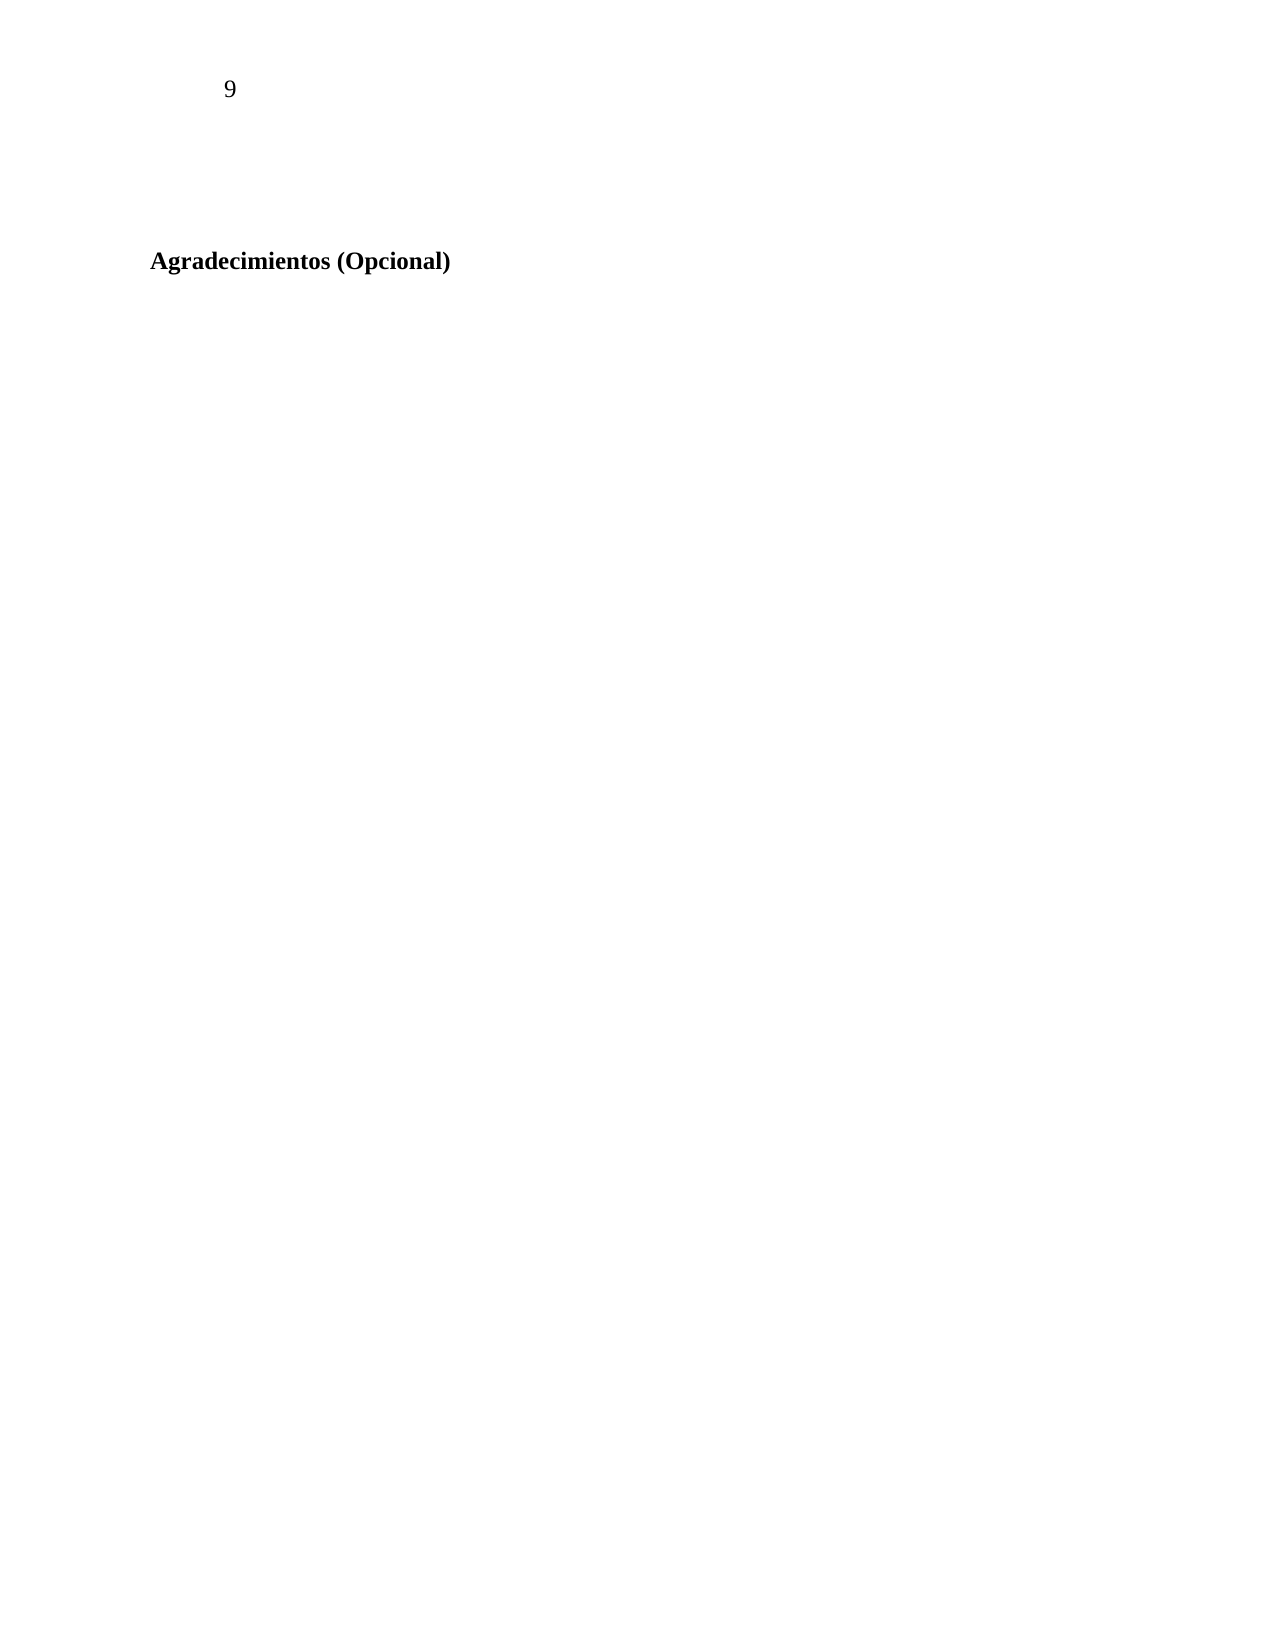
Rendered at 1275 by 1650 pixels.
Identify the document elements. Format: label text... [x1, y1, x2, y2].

text Agradecimientos (Opcional) [150, 246, 1125, 275]
